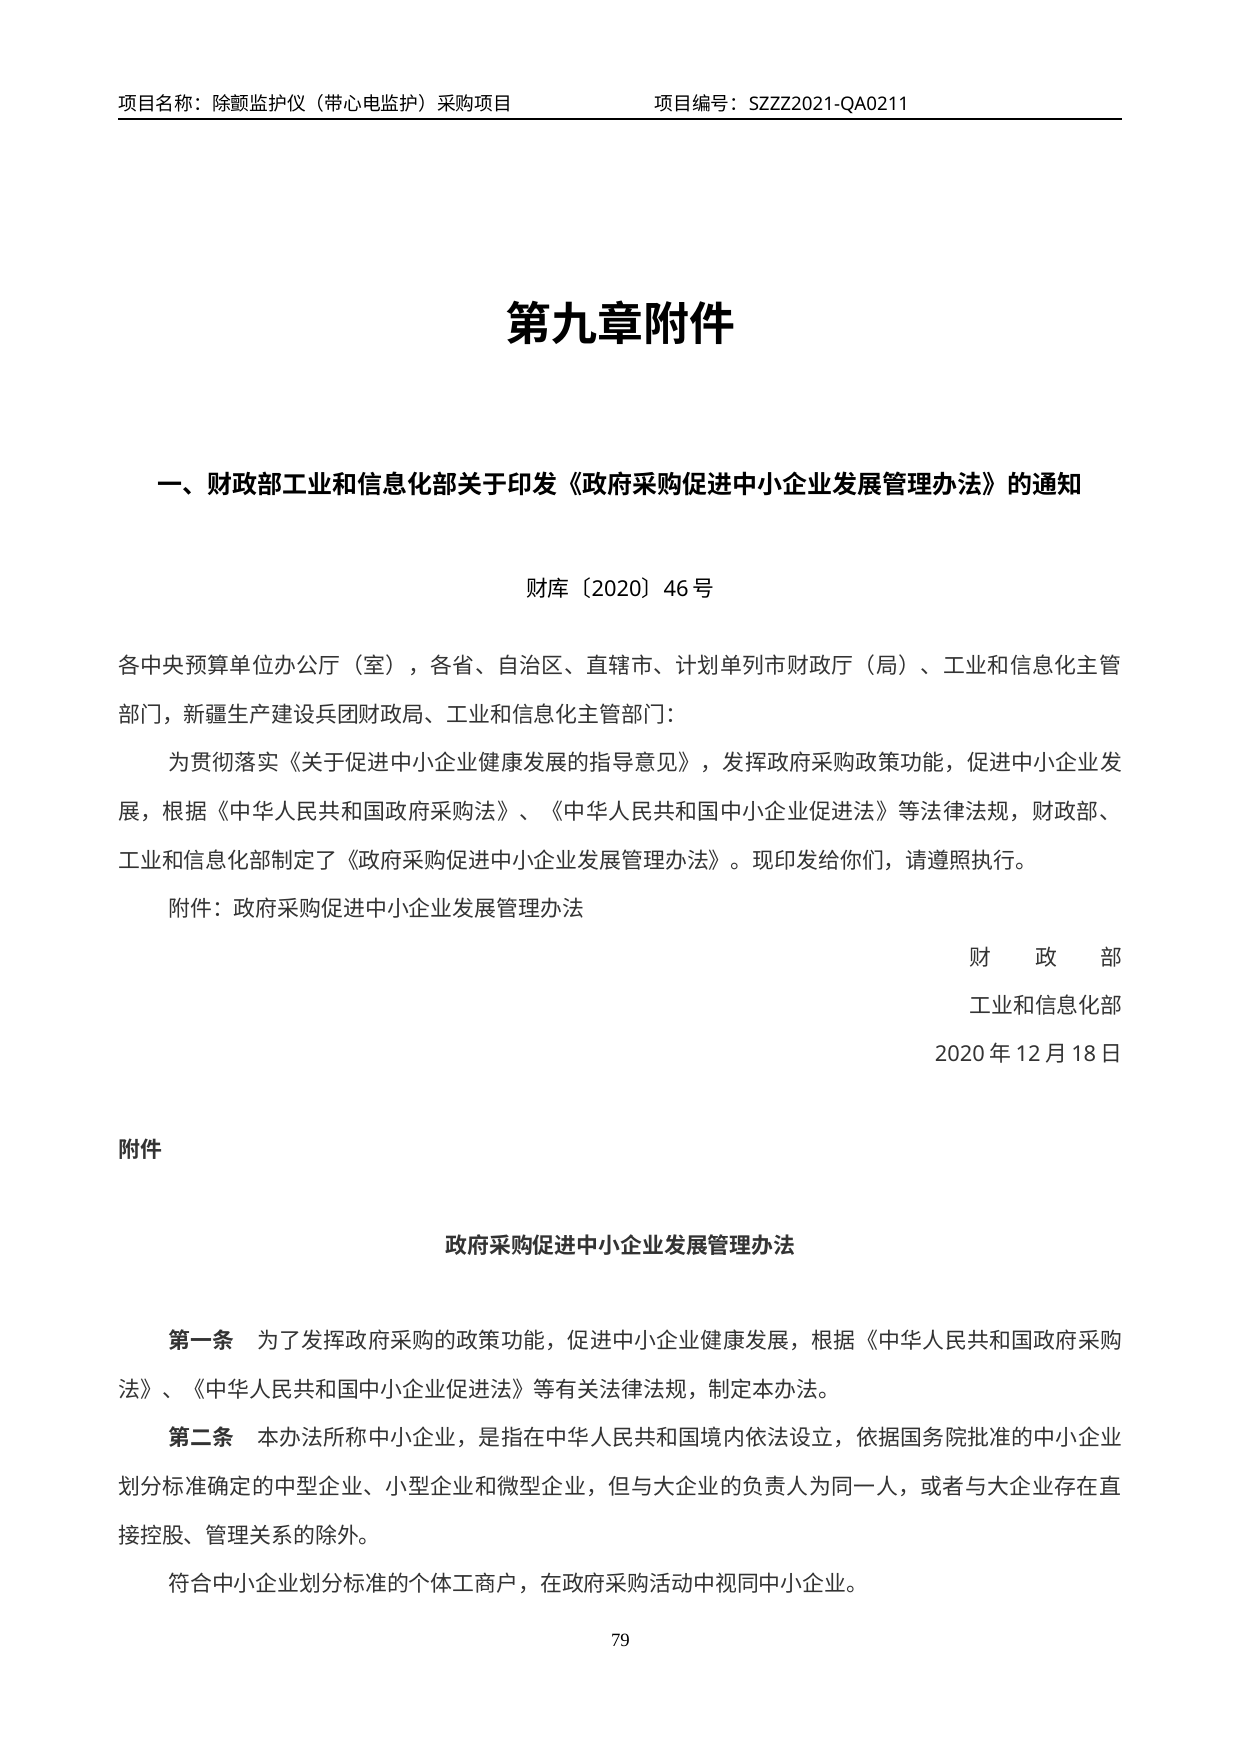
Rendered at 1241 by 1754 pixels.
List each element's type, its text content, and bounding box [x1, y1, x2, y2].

subtitle 一、财政部工业和信息化部关于印发《政府采购促进中小企业发展管理办法》的通知 [118, 450, 1122, 515]
text 为贯彻落实《关于促进中小企业健康发展的指导意见》，发挥政府采购政策功能，促进中小企业发展，根据《中华人民共和国政府采购法》、《中华人民共和国中小企业促进法》等法律法规，财政部、工业和信息化部制定了《政府采购促进中小企业发展管理办法》。现印发给你们，请遵照执行。 [118, 745, 1122, 875]
text 政府采购促进中小企业发展管理办法 [118, 1227, 1122, 1260]
text 符合中小企业划分标准的个体工商户，在政府采购活动中视同中小企业。 [118, 1566, 1122, 1598]
text 工业和信息化部 [118, 987, 1122, 1020]
text 第二条 本办法所称中小企业，是指在中华人民共和国境内依法设立，依据国务院批准的中小企业划分标准确定的中型企业、小型企业和微型企业，但与大企业的负责人为同一人，或者与大企业存在直接控股、管理关系的除外。 [118, 1420, 1122, 1550]
text 各中央预算单位办公厅（室），各省、自治区、直辖市、计划单列市财政厅（局）、工业和信息化主管部门，新疆生产建设兵团财政局、工业和信息化主管部门： [118, 648, 1122, 729]
text 财 政 部 [118, 939, 1122, 972]
text 附件：政府采购促进中小企业发展管理办法 [118, 891, 1122, 923]
text 附件 [118, 1131, 1122, 1164]
text 第一条 为了发挥政府采购的政策功能，促进中小企业健康发展，根据《中华人民共和国政府采购法》、《中华人民共和国中小企业促进法》等有关法律法规，制定本办法。 [118, 1323, 1122, 1404]
text 财库〔2020〕46号 [118, 570, 1122, 603]
text 2020年12月18日 [118, 1036, 1122, 1068]
subtitle 第九章附件 [118, 272, 1122, 370]
